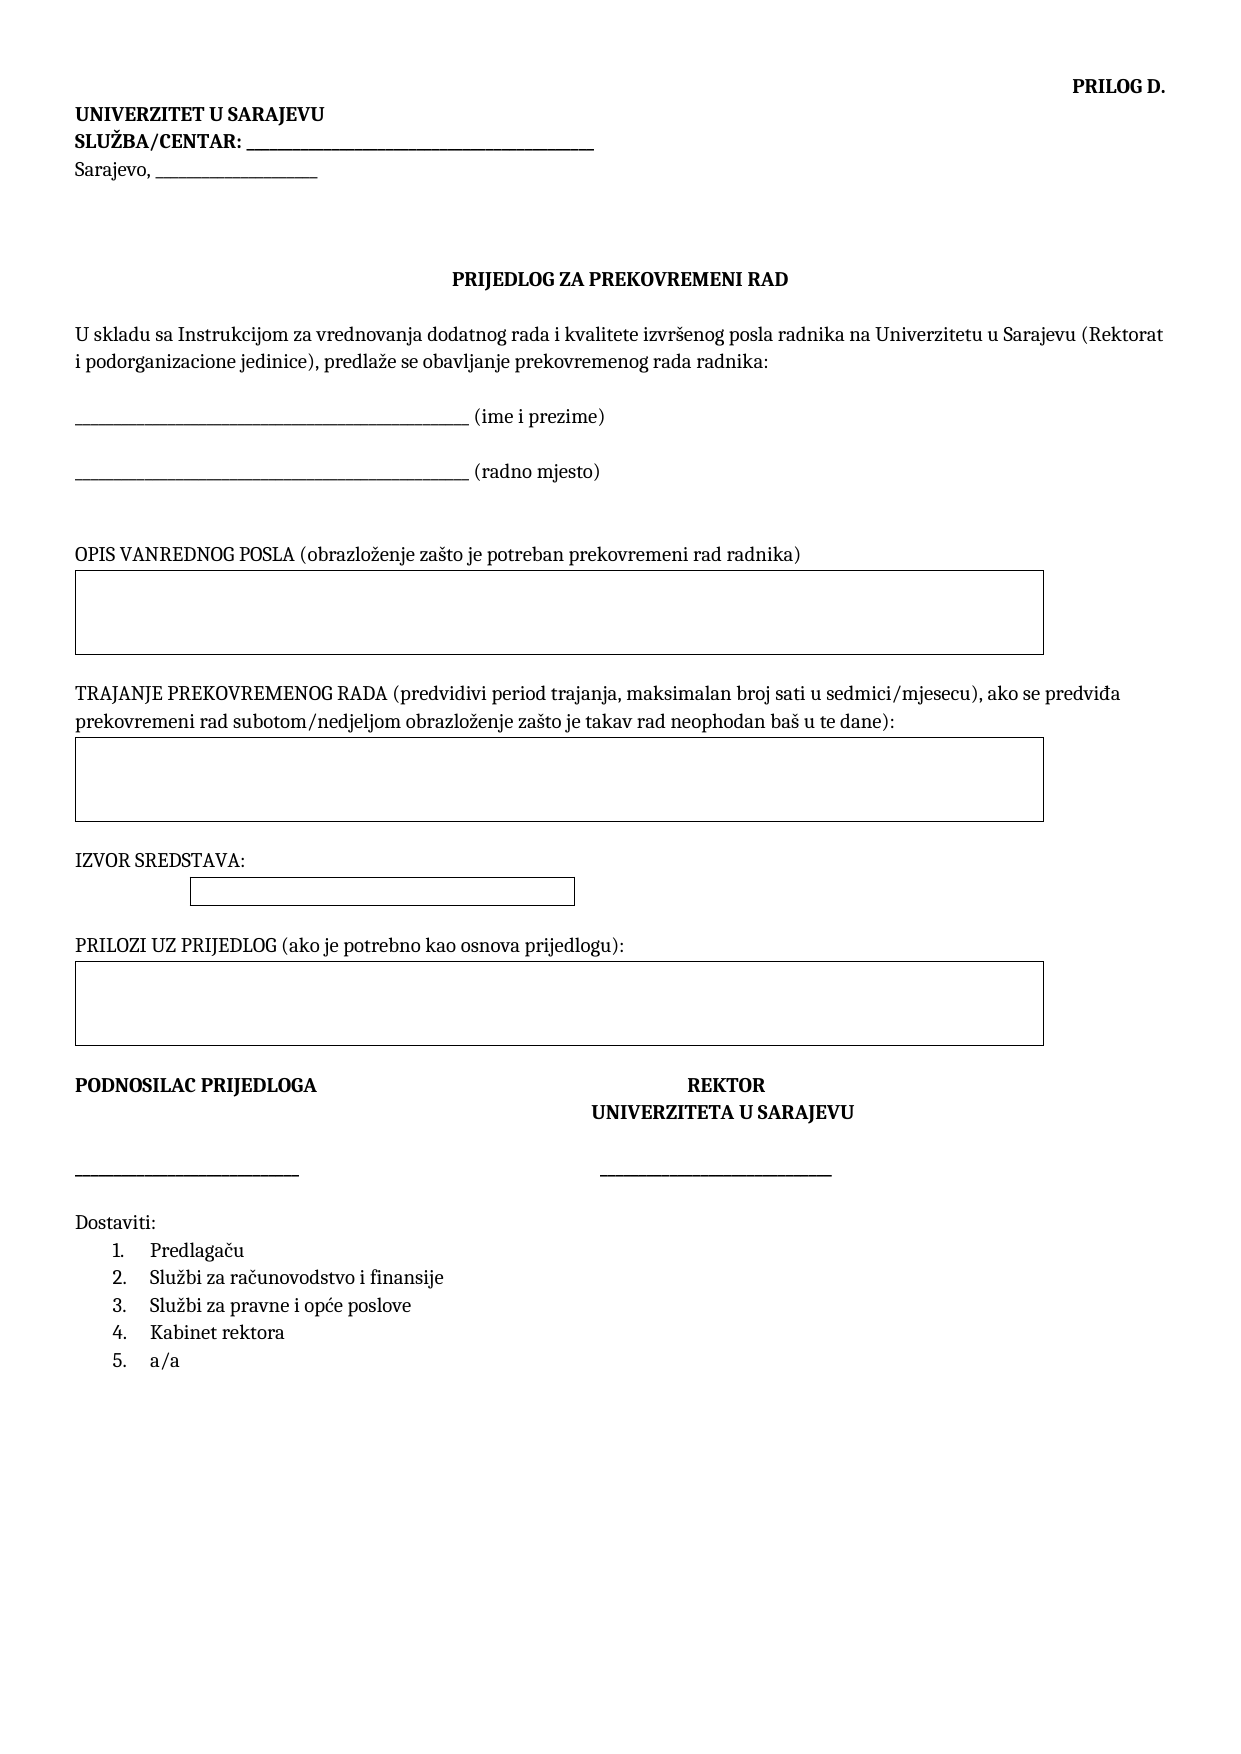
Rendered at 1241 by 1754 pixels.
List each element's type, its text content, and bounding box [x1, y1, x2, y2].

text IZVOR SREDSTAVA: [75, 849, 1165, 873]
text Sarajevo, _____________________ [75, 157, 1165, 181]
table_header [76, 571, 1043, 653]
text Dostaviti: [75, 1211, 1165, 1235]
text ___________________________________________________ (ime i prezime) [75, 405, 1165, 429]
text PRILOZI UZ PRIJEDLOG (ako je potrebno kao osnova prijedlogu): [75, 934, 1165, 958]
list Kabinet rektora [112, 1321, 1165, 1345]
text PODNOSILAC PRIJEDLOGA REKTOR [75, 1073, 1165, 1097]
text OPIS VANREDNOG POSLA (obrazloženje zašto je potreban prekovremeni rad radnika) [75, 542, 1165, 566]
text TRAJANJE PREKOVREMENOG RADA (predvidivi period trajanja, maksimalan broj sati u sedmici/mjesecu), ako se predviđa prekovremeni rad subotom/nedjeljom obrazloženje zašto je takav rad neophodan baš u te dane): [75, 682, 1165, 733]
list Predlagaču [112, 1238, 1165, 1262]
table_header [191, 878, 574, 905]
text PRILOG D. [75, 75, 1165, 99]
text PRIJEDLOG ZA PREKOVREMENI RAD [75, 267, 1165, 291]
text ___________________________________________________ (radno mjesto) [75, 460, 1165, 484]
text SLUŽBA/CENTAR: _____________________________________________ [75, 130, 1165, 154]
text UNIVERZITETA U SARAJEVU [75, 1101, 1165, 1125]
text _____________________________ ______________________________ [75, 1156, 1165, 1180]
text UNIVERZITET U SARAJEVU [75, 102, 1165, 126]
list Službi za računovodstvo i finansije [112, 1266, 1165, 1290]
table_header [76, 738, 1043, 821]
list Službi za pravne i opće poslove [112, 1293, 1165, 1317]
list a/a [112, 1348, 1165, 1372]
table_header [76, 962, 1043, 1045]
text U skladu sa Instrukcijom za vrednovanja dodatnog rada i kvalitete izvršenog posla radnika na Univerzitetu u Sarajevu (Rektorat i podorganizacione jedinice), predlaže se obavljanje prekovremenog rada radnika: [75, 322, 1165, 374]
